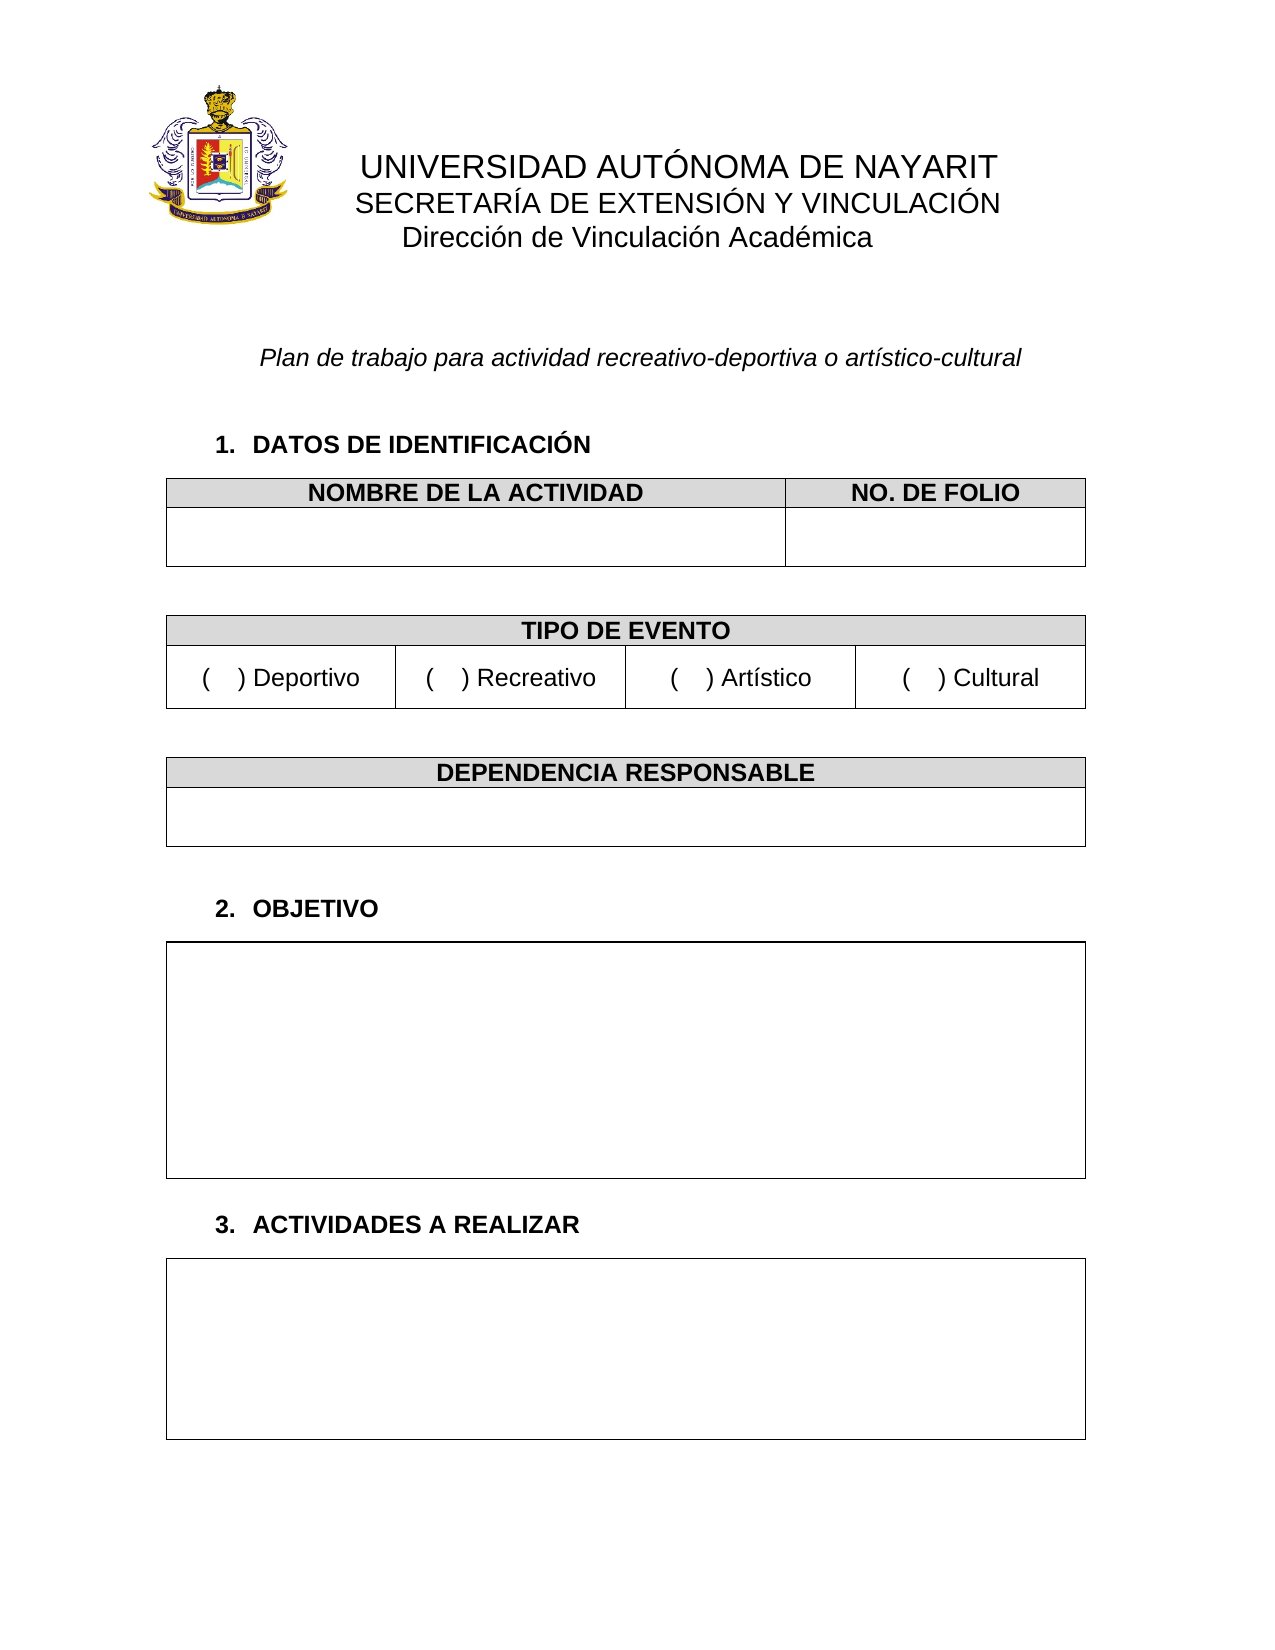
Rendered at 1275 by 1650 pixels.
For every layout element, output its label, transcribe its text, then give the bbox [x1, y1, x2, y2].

picture [148, 85, 288, 225]
text Plan de trabajo para actividad recreativo-deportiva o artístico-cultural [177, 343, 1098, 372]
text Dirección de Vinculación Académica [177, 219, 1098, 253]
table_header NOMBRE DE LA ACTIVIDAD [167, 479, 785, 507]
table_header [167, 1259, 1085, 1438]
list ACTIVIDADES A REALIZAR [215, 1210, 1098, 1238]
table_header DEPENDENCIA RESPONSABLE [167, 758, 1085, 787]
table_cell ( ) Artístico [626, 646, 855, 708]
table_header [167, 943, 1085, 1178]
table_cell ( ) Recreativo [396, 646, 625, 708]
table_cell ( ) Deportivo [167, 646, 395, 708]
table_cell [167, 508, 785, 566]
table_cell [786, 508, 1085, 566]
table_cell [167, 788, 1085, 846]
list DATOS DE IDENTIFICACIÓN [215, 430, 1098, 458]
table_cell ( ) Cultural [856, 646, 1085, 708]
table_header TIPO DE EVENTO [167, 616, 1085, 645]
text UNIVERSIDAD AUTÓNOMA DE NAYARIT [288, 148, 1098, 186]
text SECRETARÍA DE EXTENSIÓN Y VINCULACIÓN [288, 186, 1098, 219]
table_header NO. DE FOLIO [786, 479, 1085, 507]
list OBJETIVO [215, 894, 1098, 922]
